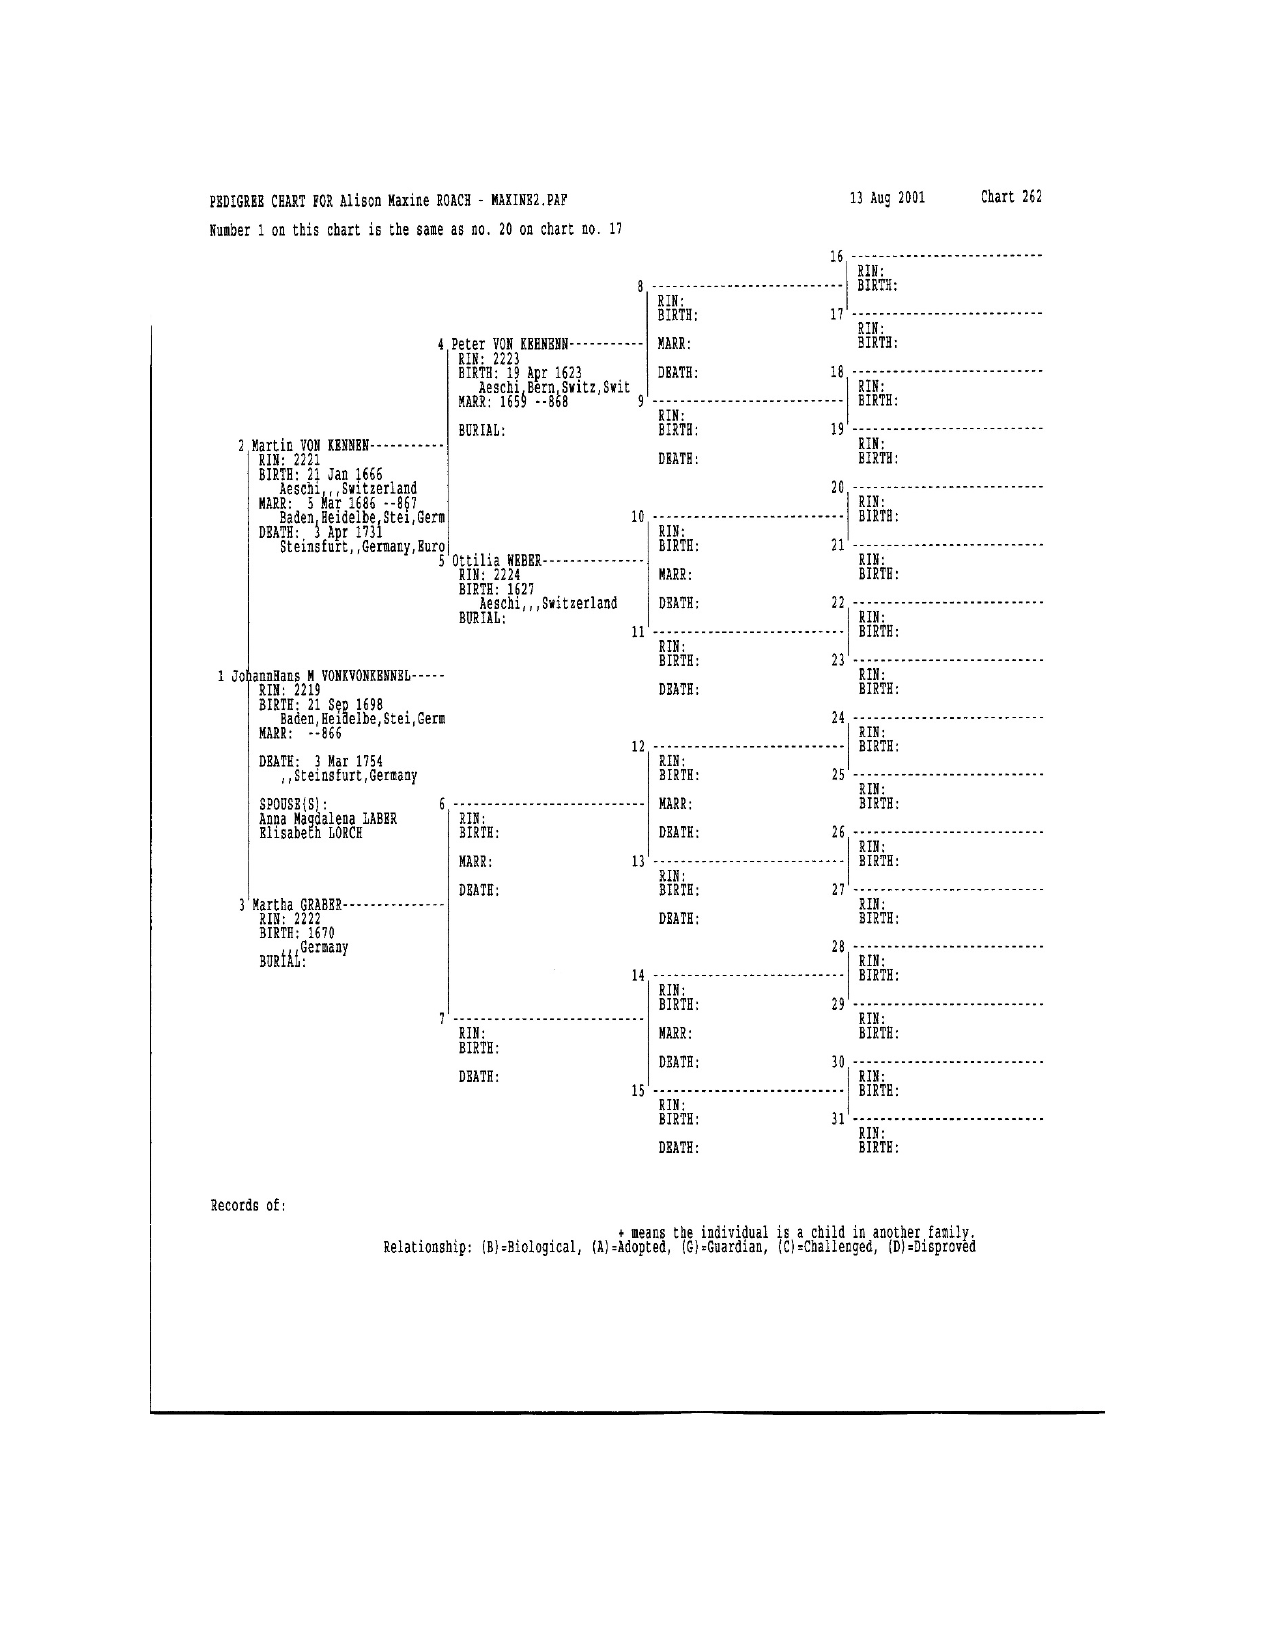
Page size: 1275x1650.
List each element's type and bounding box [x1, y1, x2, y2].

picture [150, 150, 1124, 1415]
